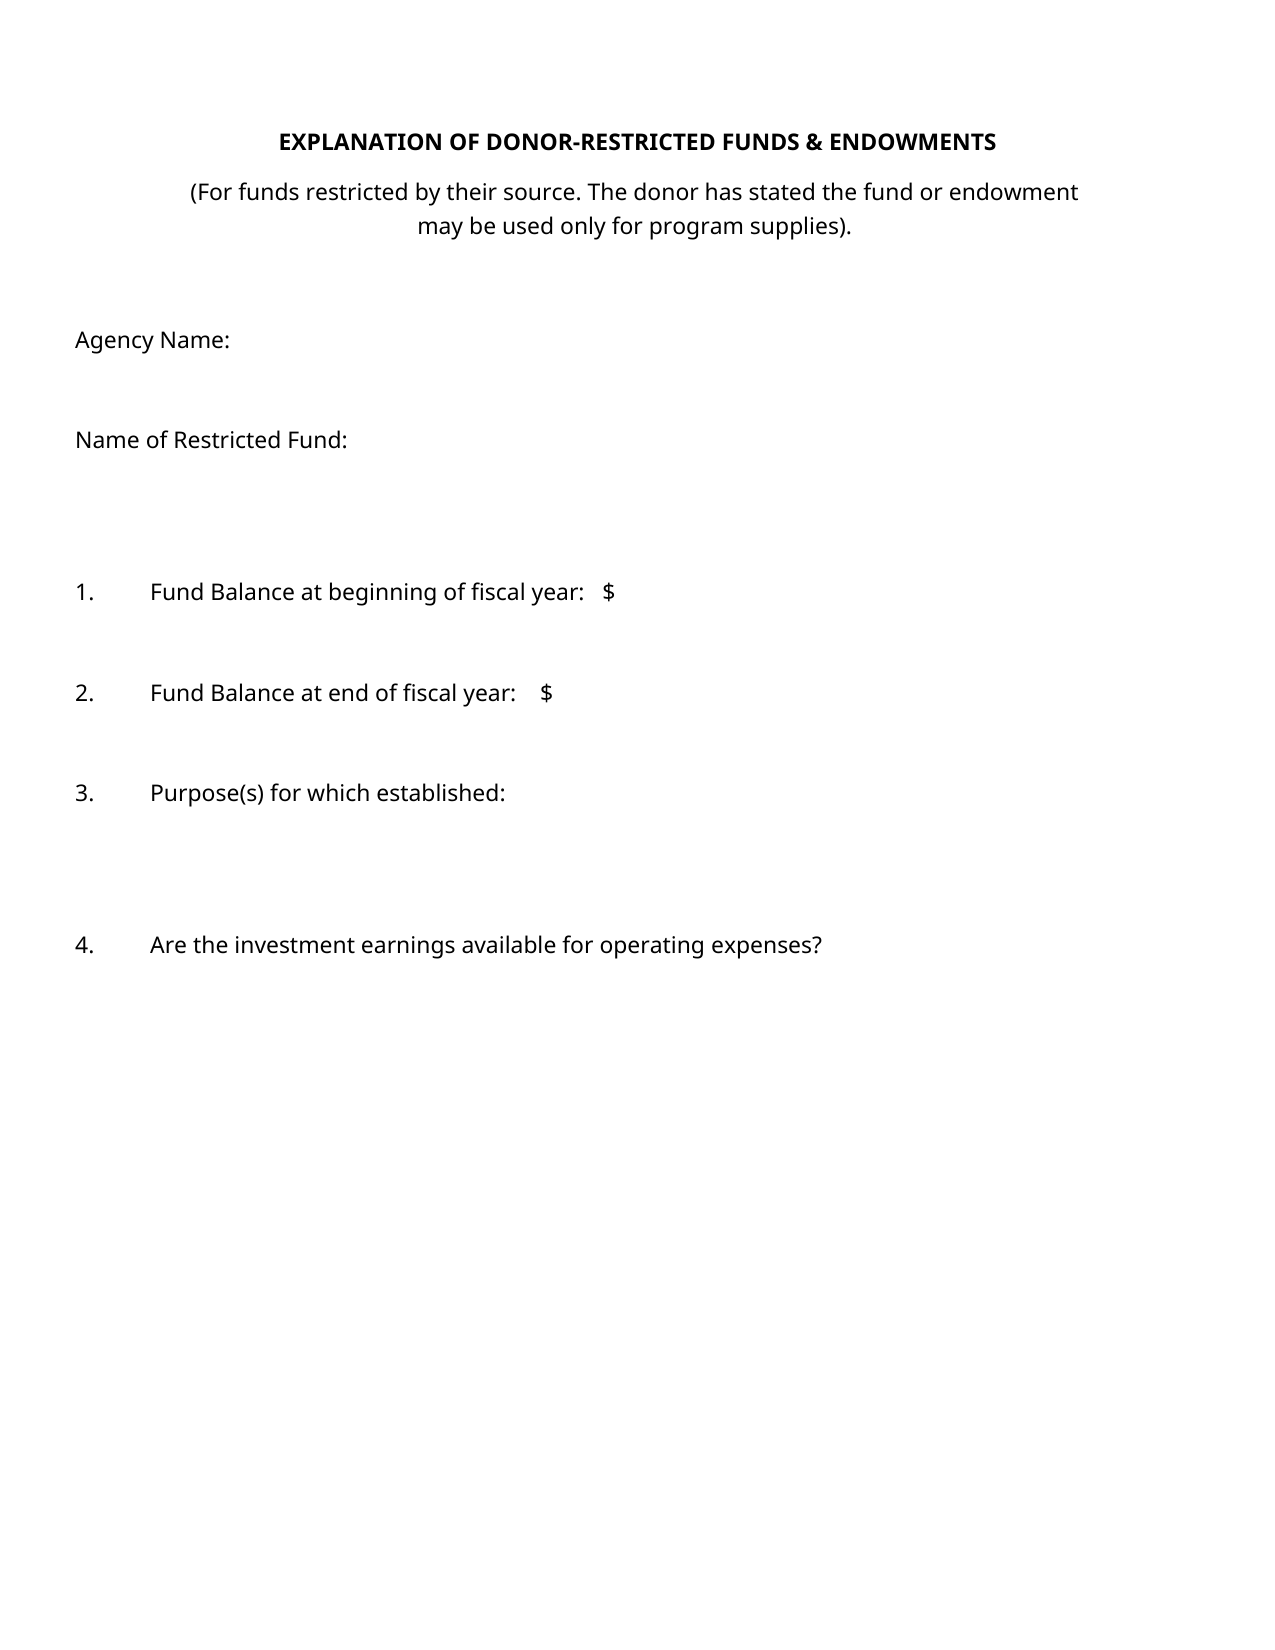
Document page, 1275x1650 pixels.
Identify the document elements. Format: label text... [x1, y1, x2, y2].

text (For funds restricted by their source. The donor has stated the fund or endowment may be used only for program supplies). [75, 176, 1200, 305]
text 1. Fund Balance at beginning of fiscal year: $ [75, 576, 1200, 607]
text EXPLANATION OF DONOR-RESTRICTED FUNDS & ENDOWMENTS [75, 125, 1200, 157]
text Agency Name: [75, 324, 1200, 355]
text 2. Fund Balance at end of fiscal year: $ [75, 677, 1200, 708]
text Name of Restricted Fund: [75, 424, 1200, 456]
text 4. Are the investment earnings available for operating expenses? [75, 929, 1200, 960]
text 3. Purpose(s) for which established: [75, 777, 1200, 809]
